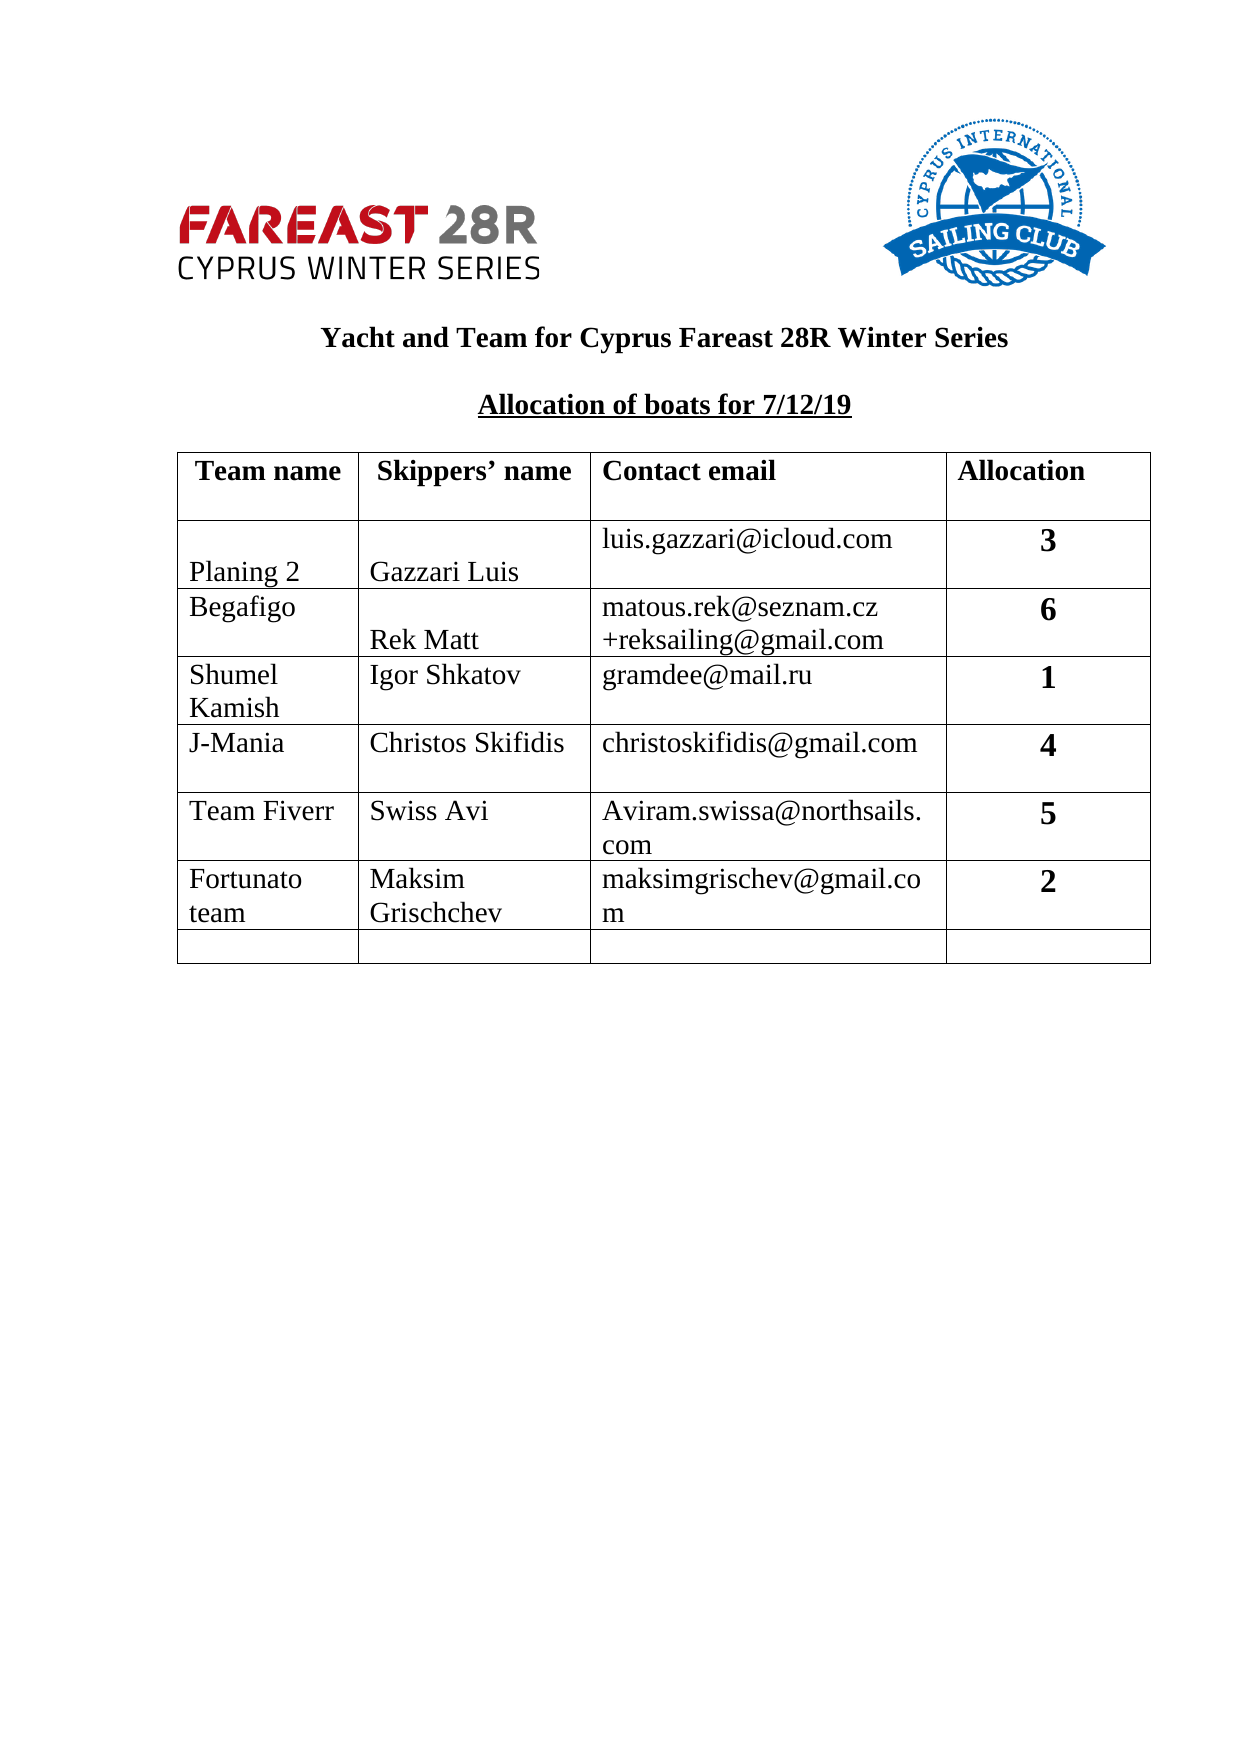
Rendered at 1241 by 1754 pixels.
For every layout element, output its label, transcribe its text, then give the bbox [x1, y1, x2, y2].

text Allocation of boats for 7/12/19 [177, 387, 1152, 421]
table_header Skippers’ name [359, 453, 590, 520]
table_cell Rek Matt [359, 589, 590, 656]
table_cell christoskifidis@gmail.com [591, 725, 946, 792]
table_cell J-Mania [178, 725, 358, 792]
table_cell luis.gazzari@icloud.com [591, 521, 946, 588]
table_cell Igor Shkatov [359, 657, 590, 724]
table_cell gramdee@mail.ru [591, 657, 946, 724]
picture [881, 118, 1107, 287]
table_cell Team Fiverr [178, 793, 358, 860]
table_cell maksimgrischev@gmail.com [591, 861, 946, 928]
table_cell [359, 930, 590, 963]
table_cell 4 [947, 725, 1150, 792]
table_cell [591, 930, 946, 963]
table_cell [947, 930, 1150, 963]
table_cell 3 [947, 521, 1150, 588]
table_cell matous.rek@seznam.cz +reksailing@gmail.com [591, 589, 946, 656]
table_cell Swiss Avi [359, 793, 590, 860]
table_cell Aviram.swissa@northsails.com [591, 793, 946, 860]
table_cell [178, 930, 358, 963]
picture [177, 205, 540, 287]
table_header Team name [178, 453, 358, 520]
table_cell Begafigo [178, 589, 358, 656]
table_header Allocation [947, 453, 1150, 520]
table_cell Gazzari Luis [359, 521, 590, 588]
table_cell 1 [947, 657, 1150, 724]
table_header Contact email [591, 453, 946, 520]
table_cell 5 [947, 793, 1150, 860]
text Yacht and Team for Cyprus Fareast 28R Winter Series [177, 320, 1152, 354]
table_cell Shumel Kamish [178, 657, 358, 724]
table_cell Christos Skifidis [359, 725, 590, 792]
table_cell Maksim Grischchev [359, 861, 590, 928]
table_cell Fortunato team [178, 861, 358, 928]
table_cell Planing 2 [178, 521, 358, 588]
table_cell 2 [947, 861, 1150, 928]
table_cell 6 [947, 589, 1150, 656]
